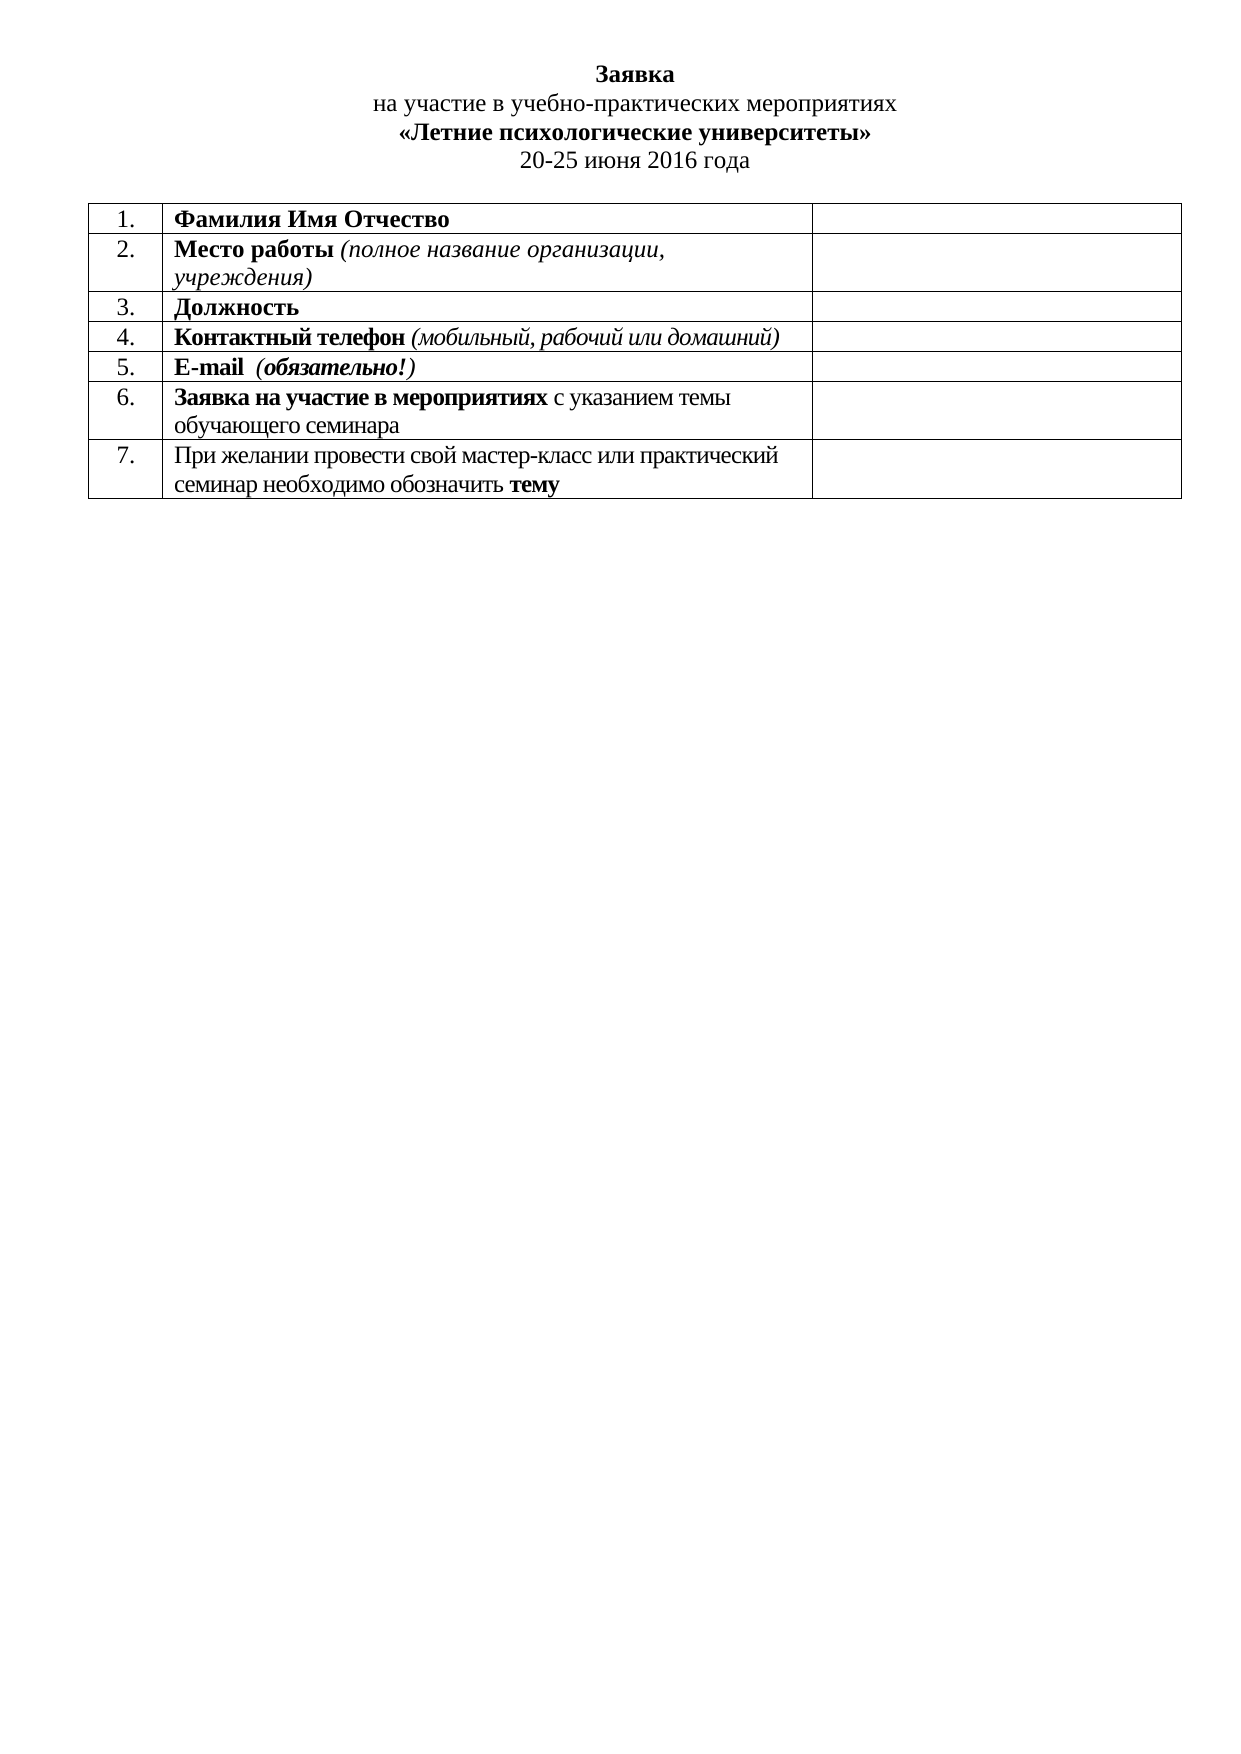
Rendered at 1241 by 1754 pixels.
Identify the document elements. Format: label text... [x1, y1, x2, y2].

table_header [813, 204, 1181, 233]
table_cell Место работы (полное название организации, учреждения) [163, 234, 812, 291]
text Заявка [89, 59, 1181, 88]
table_header Фамилия Имя Отчество [163, 204, 812, 233]
text на участие в учебно-практических мероприятиях [89, 88, 1181, 117]
text 20-25 июня 2016 года [89, 145, 1181, 174]
table_cell 7. [89, 440, 162, 498]
table_cell [813, 352, 1181, 381]
table_cell Заявка на участие в мероприятиях с указанием темы обучающего семинара [163, 382, 812, 439]
table_cell 5. [89, 352, 162, 381]
table_cell Контактный телефон (мобильный, рабочий или домашний) [163, 322, 812, 351]
table_cell Должность [163, 292, 812, 321]
table_cell [813, 234, 1181, 291]
table_cell 4. [89, 322, 162, 351]
table_cell 2. [89, 234, 162, 291]
text «Летние психологические университеты» [89, 117, 1181, 145]
table_cell E-mail (обязательно!) [163, 352, 812, 381]
table_cell [813, 440, 1181, 498]
table_header 1. [89, 204, 162, 233]
table_cell 3. [89, 292, 162, 321]
table_cell При желании провести свой мастер-класс или практический семинар необходимо обозначить тему [163, 440, 812, 498]
table_cell [813, 382, 1181, 439]
table_cell [813, 322, 1181, 351]
table_cell [813, 292, 1181, 321]
table_cell 6. [89, 382, 162, 439]
